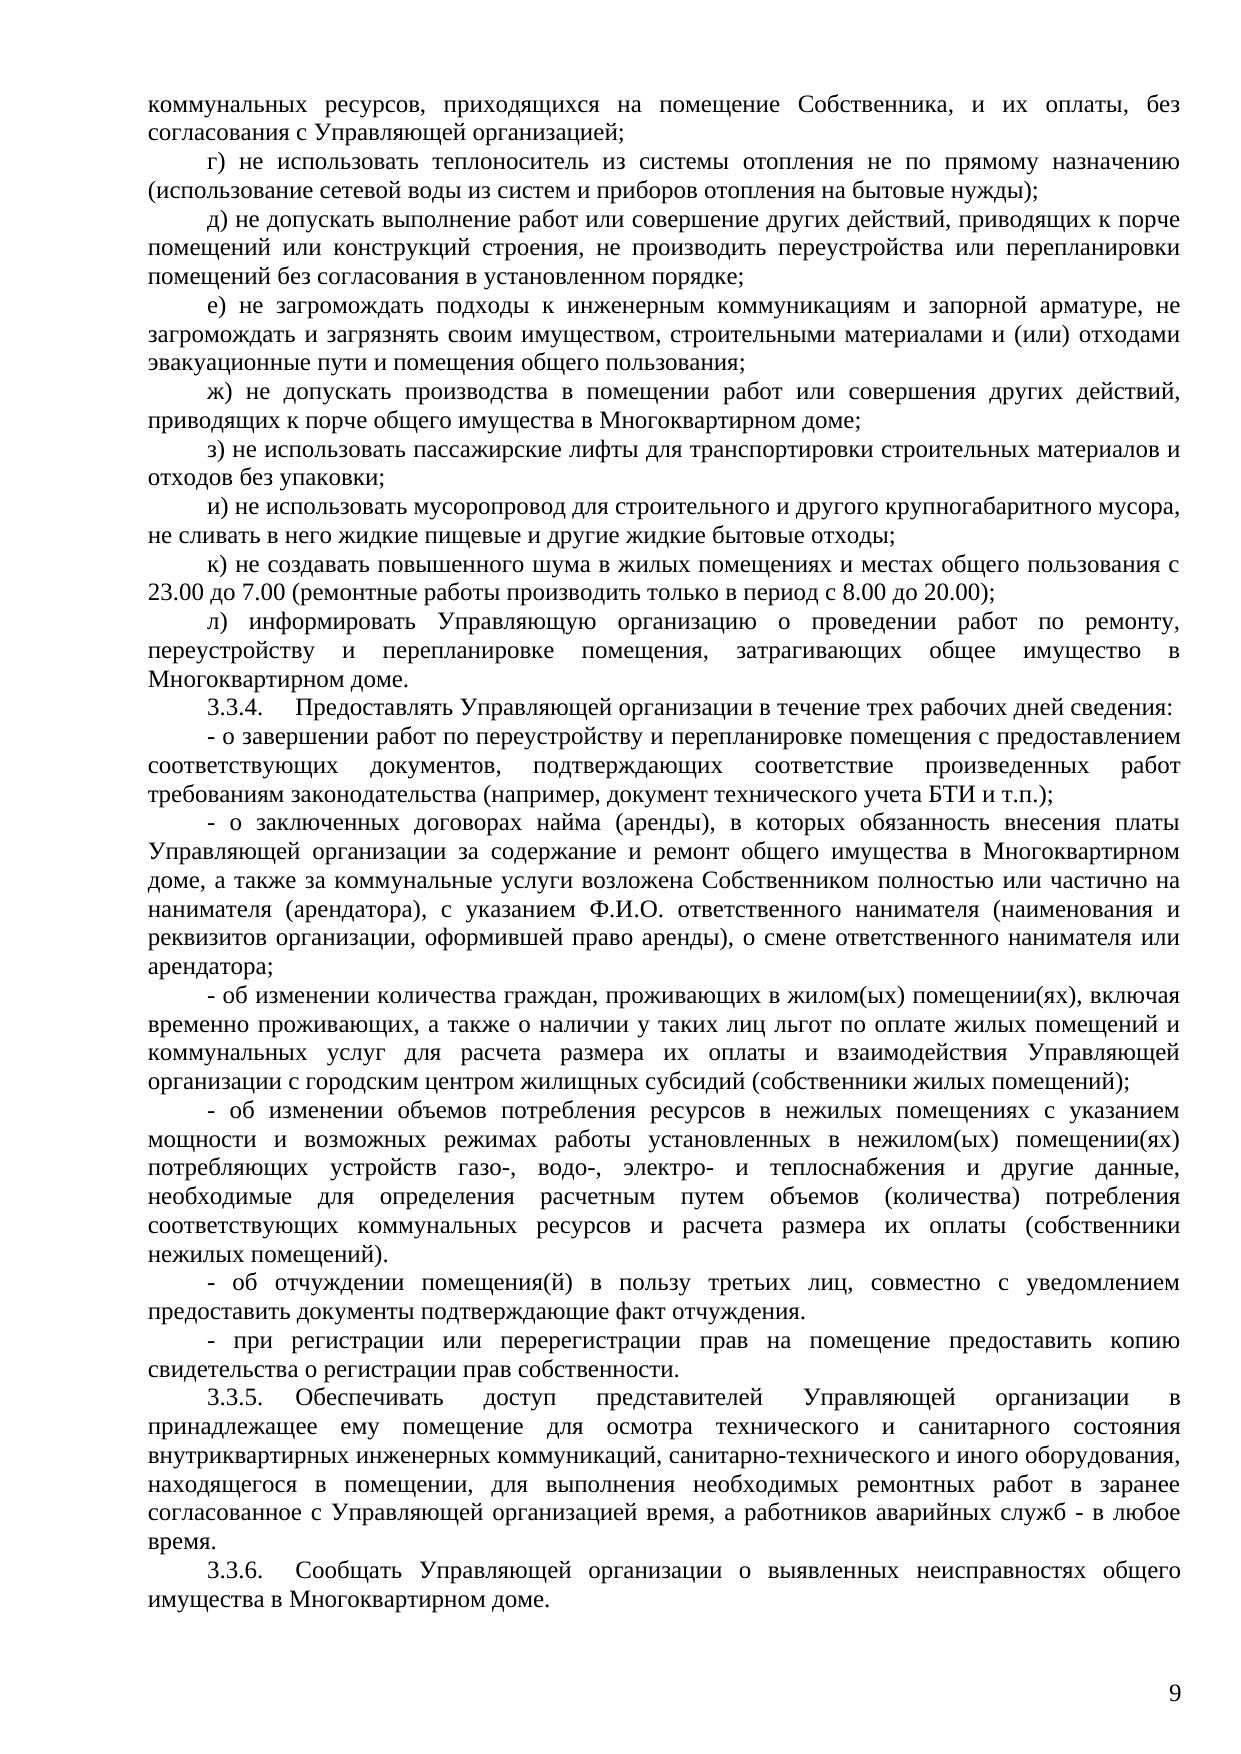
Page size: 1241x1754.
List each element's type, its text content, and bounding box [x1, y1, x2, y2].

list Сообщать Управляющей организации о выявленных неисправностях общего имущества в Многоквартирном доме. [148, 1555, 1181, 1612]
text ж) не допускать производства в помещении работ или совершения других действий, приводящих к порче общего имущества в Многоквартирном доме; [148, 376, 1181, 434]
text и) не использовать мусоропровод для строительного и другого крупногабаритного мусора, не сливать в него жидкие пищевые и другие жидкие бытовые отходы; [148, 491, 1181, 549]
list Обеспечивать доступ представителей Управляющей организации в принадлежащее ему помещение для осмотра технического и санитарного состояния внутриквартирных инженерных коммуникаций, санитарно-технического и иного оборудования, находящегося в помещении, для выполнения необходимых ремонтных работ в заранее согласованное с Управляющей организацией время, а работников аварийных служб - в любое время. [148, 1382, 1181, 1555]
text - о завершении работ по переустройству и перепланировке помещения с предоставлением соответствующих документов, подтверждающих соответствие произведенных работ требованиям законодательства (например, документ технического учета БТИ и т.п.); [148, 721, 1181, 807]
text - об изменении объемов потребления ресурсов в нежилых помещениях с указанием мощности и возможных режимах работы установленных в нежилом(ых) помещении(ях) потребляющих устройств газо-, водо-, электро- и теплоснабжения и другие данные, необходимые для определения расчетным путем объемов (количества) потребления соответствующих коммунальных ресурсов и расчета размера их оплаты (собственники нежилых помещений). [148, 1095, 1181, 1267]
text к) не создавать повышенного шума в жилых помещениях и местах общего пользования с 23.00 до 7.00 (ремонтные работы производить только в период с 8.00 до 20.00); [148, 549, 1181, 606]
text - о заключенных договорах найма (аренды), в которых обязанность внесения платы Управляющей организации за содержание и ремонт общего имущества в Многоквартирном доме, а также за коммунальные услуги возложена Собственником полностью или частично на нанимателя (арендатора), с указанием Ф.И.О. ответственного нанимателя (наименования и реквизитов организации, оформившей право аренды), о смене ответственного нанимателя или арендатора; [148, 807, 1181, 980]
text д) не допускать выполнение работ или совершение других действий, приводящих к порче помещений или конструкций строения, не производить переустройства или перепланировки помещений без согласования в установленном порядке; [148, 204, 1181, 290]
text л) информировать Управляющую организацию о проведении работ по ремонту, переустройству и перепланировке помещения, затрагивающих общее имущество в Многоквартирном доме. [148, 606, 1181, 692]
text - об отчуждении помещения(й) в пользу третьих лиц, совместно с уведомлением предоставить документы подтверждающие факт отчуждения. [148, 1267, 1181, 1325]
text - об изменении количества граждан, проживающих в жилом(ых) помещении(ях), включая временно проживающих, а также о наличии у таких лиц льгот по оплате жилых помещений и коммунальных услуг для расчета размера их оплаты и взаимодействия Управляющей организации с городским центром жилищных субсидий (собственники жилых помещений); [148, 980, 1181, 1095]
list Предоставлять Управляющей организации в течение трех рабочих дней сведения: [148, 692, 1181, 721]
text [148, 89, 1181, 146]
text з) не использовать пассажирские лифты для транспортировки строительных материалов и отходов без упаковки; [148, 434, 1181, 491]
text е) не загромождать подходы к инженерным коммуникациям и запорной арматуре, не загромождать и загрязнять своим имуществом, строительными материалами и (или) отходами эвакуационные пути и помещения общего пользования; [148, 290, 1181, 376]
text - при регистрации или перерегистрации прав на помещение предоставить копию свидетельства о регистрации прав собственности. [148, 1325, 1181, 1382]
text г) не использовать теплоноситель из системы отопления не по прямому назначению (использование сетевой воды из систем и приборов отопления на бытовые нужды); [148, 146, 1181, 204]
